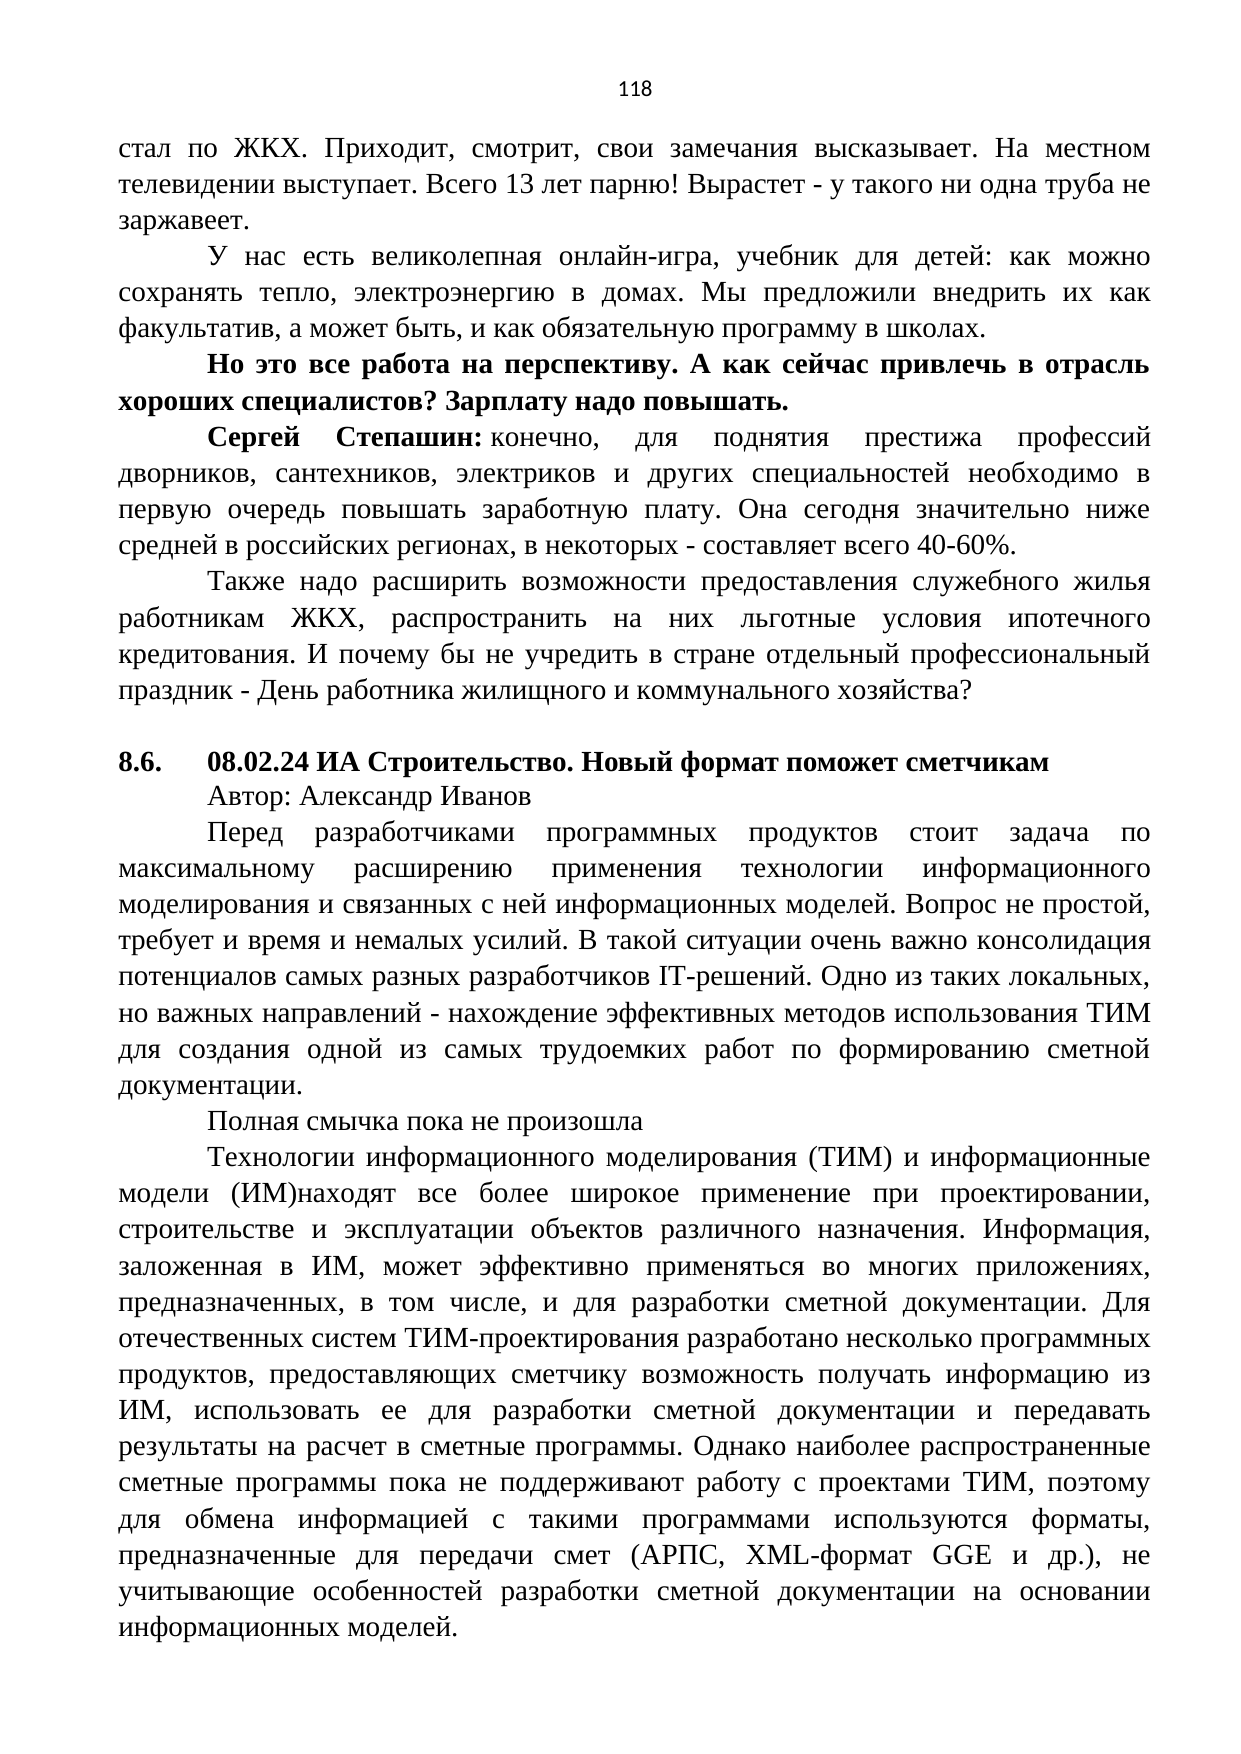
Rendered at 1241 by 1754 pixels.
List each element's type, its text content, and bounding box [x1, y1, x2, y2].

text У нас есть великолепная онлайн-игра, учебник для детей: как можно сохранять тепло, электроэнергию в домах. Мы предложили внедрить их как факультатив, а может быть, и как обязательную программу в школах. [118, 238, 1152, 344]
text Перед разработчиками программных продуктов стоит задача по максимальному расширению применения технологии информационного моделирования и связанных с ней информационных моделей. Вопрос не простой, требует и время и немалых усилий. В такой ситуации очень важно консолидация потенциалов самых разных разработчиков IT-решений. Одно из таких локальных, но важных направлений - нахождение эффективных методов использования ТИМ для создания одной из самых трудоемких работ по формированию сметной документации. [118, 814, 1152, 1101]
text Сергей Степашин: конечно, для поднятия престижа профессий дворников, сантехников, электриков и других специальностей необходимо в первую очередь повышать заработную плату. Она сегодня значительно ниже средней в российских регионах, в некоторых - составляет всего 40-60%. [118, 419, 1152, 561]
text Полная смычка пока не произошла [118, 1103, 1152, 1137]
text Также надо расширить возможности предоставления служебного жилья работникам ЖКХ, распространить на них льготные условия ипотечного кредитования. И почему бы не учредить в стране отдельный профессиональный праздник - День работника жилищного и коммунального хозяйства? [118, 563, 1152, 706]
text Технологии информационного моделирования (ТИМ) и информационные модели (ИМ)находят все более широкое применение при проектировании, строительстве и эксплуатации объектов различного назначения. Информация, заложенная в ИМ, может эффективно применяться во многих приложениях, предназначенных, в том числе, и для разработки сметной документации. Для отечественных систем ТИМ-проектирования разработано несколько программных продуктов, предоставляющих сметчику возможность получать информацию из ИМ, использовать ее для разработки сметной документации и передавать результаты на расчет в сметные программы. Однако наиболее распространенные сметные программы пока не поддерживают работу с проектами ТИМ, поэтому для обмена информацией с такими программами используются форматы, предназначенные для передачи смет (АРПС, XML-формат GGE и др.), не учитывающие особенностей разработки сметной документации на основании информационных моделей. [118, 1139, 1152, 1643]
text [118, 130, 1152, 236]
text Но это все работа на перспективу. А как сейчас привлечь в отрасль хороших специалистов? Зарплату надо повышать. [118, 347, 1152, 416]
text Автор: Александр Иванов [118, 778, 1152, 811]
subtitle 08.02.24 ИА Строительство. Новый формат поможет сметчикам [118, 744, 1152, 778]
